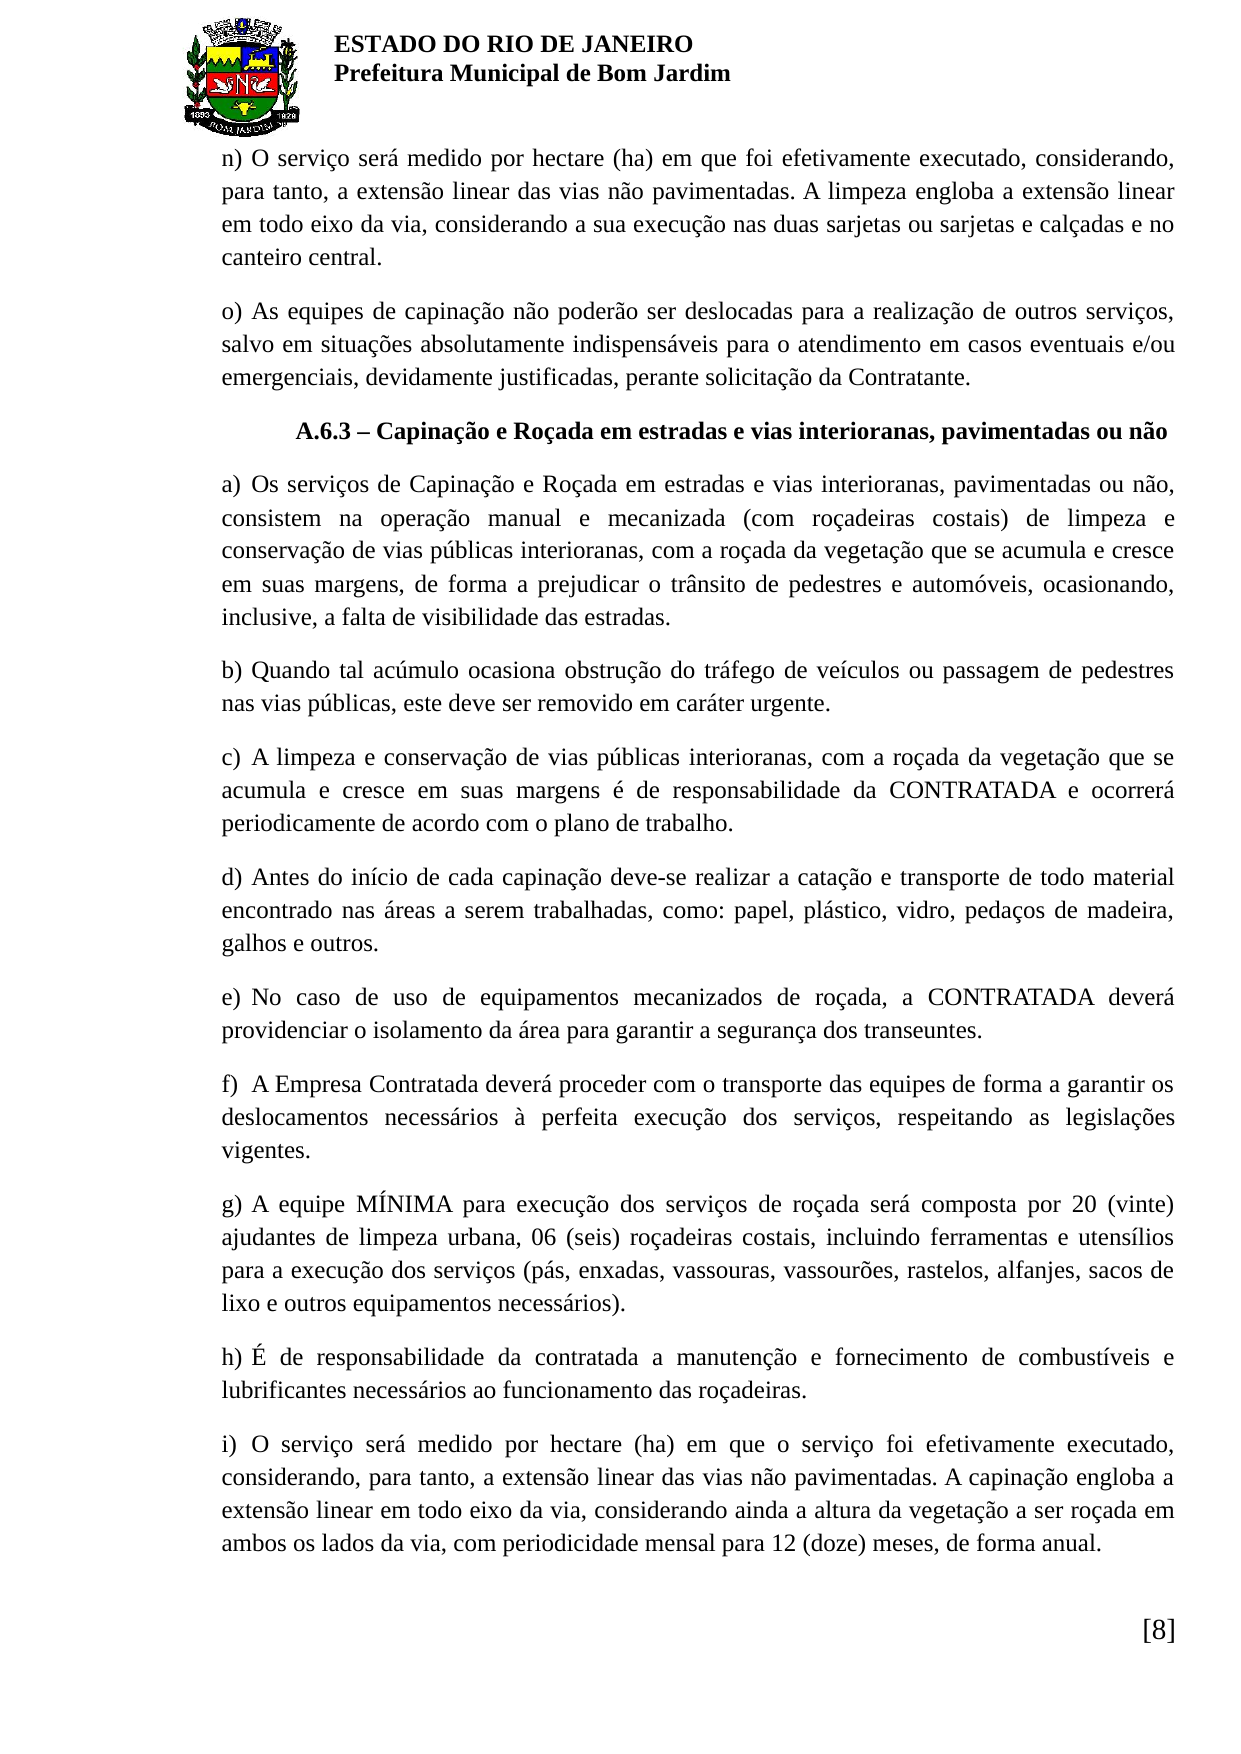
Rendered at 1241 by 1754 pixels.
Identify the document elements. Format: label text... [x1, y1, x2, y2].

picture [181, 15, 300, 139]
list Os serviços de Capinação e Roçada em estradas e vias interioranas, pavimentadas ou não, consistem na operação manual e mecanizada (com roçadeiras costais) de limpeza e conservação de vias públicas interioranas, com a roçada da vegetação que se acumula e cresce em suas margens, de forma a prejudicar o trânsito de pedestres e automóveis, ocasionando, inclusive, a falta de visibilidade das estradas. [221, 469, 1176, 630]
list A Empresa Contratada deverá proceder com o transporte das equipes de forma a garantir os deslocamentos necessários à perfeita execução dos serviços, respeitando as legislações vigentes. [221, 1069, 1176, 1164]
list O serviço será medido por hectare (ha) em que foi efetivamente executado, considerando, para tanto, a extensão linear das vias não pavimentadas. A limpeza engloba a extensão linear em todo eixo da via, considerando a sua execução nas duas sarjetas ou sarjetas e calçadas e no canteiro central. [221, 121, 1176, 271]
list É de responsabilidade da contratada a manutenção e fornecimento de combustíveis e lubrificantes necessários ao funcionamento das roçadeiras. [221, 1342, 1176, 1404]
list Quando tal acúmulo ocasiona obstrução do tráfego de veículos ou passagem de pedestres nas vias públicas, este deve ser removido em caráter urgente. [221, 656, 1176, 717]
list A limpeza e conservação de vias públicas interioranas, com a roçada da vegetação que se acumula e cresce em suas margens é de responsabilidade da CONTRATADA e ocorrerá periodicamente de acordo com o plano de trabalho. [221, 742, 1176, 837]
list A.6.3 – Capinação e Roçada em estradas e vias interioranas, pavimentadas ou não [221, 416, 1176, 444]
list No caso de uso de equipamentos mecanizados de roçada, a CONTRATADA deverá providenciar o isolamento da área para garantir a segurança dos transeuntes. [221, 982, 1176, 1044]
list As equipes de capinação não poderão ser deslocadas para a realização de outros serviços, salvo em situações absolutamente indispensáveis para o atendimento em casos eventuais e/ou emergenciais, devidamente justificadas, perante solicitação da Contratante. [221, 296, 1176, 391]
list A equipe MÍNIMA para execução dos serviços de roçada será composta por 20 (vinte) ajudantes de limpeza urbana, 06 (seis) roçadeiras costais, incluindo ferramentas e utensílios para a execução dos serviços (pás, enxadas, vassouras, vassourões, rastelos, alfanjes, sacos de lixo e outros equipamentos necessários). [221, 1189, 1176, 1317]
list O serviço será medido por hectare (ha) em que o serviço foi efetivamente executado, considerando, para tanto, a extensão linear das vias não pavimentadas. A capinação engloba a extensão linear em todo eixo da via, considerando ainda a altura da vegetação a ser roçada em ambos os lados da via, com periodicidade mensal para 12 (doze) meses, de forma anual. [221, 1429, 1176, 1557]
list Antes do início de cada capinação deve-se realizar a catação e transporte de todo material encontrado nas áreas a serem trabalhadas, como: papel, plástico, vidro, pedaços de madeira, galhos e outros. [221, 862, 1176, 957]
